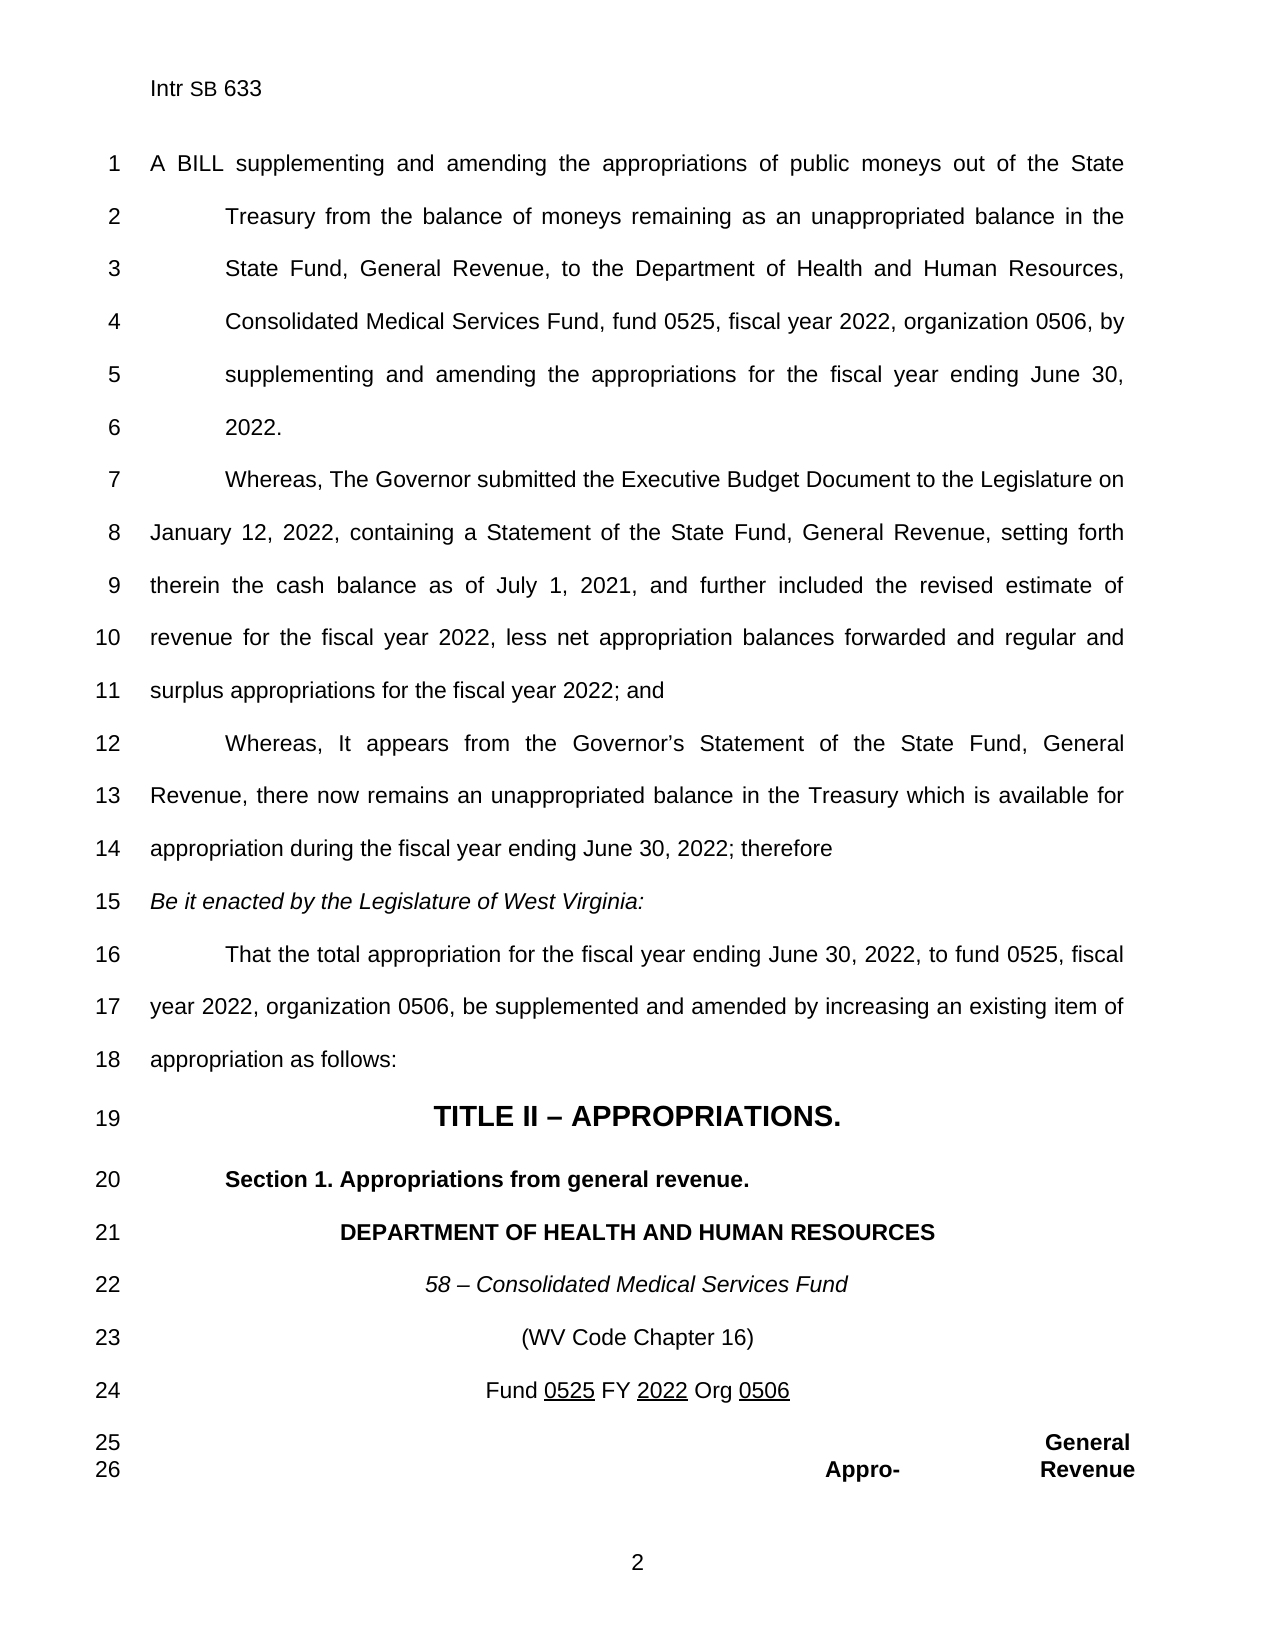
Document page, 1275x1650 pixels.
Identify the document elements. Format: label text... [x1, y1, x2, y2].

title A BILL supplementing and amending the appropriations of public moneys out of the State Treasury from the balance of moneys remaining as an unappropriated balance in the State Fund, General Revenue, to the Department of Health and Human Resources, Consolidated Medical Services Fund, fund 0525, fiscal year 2022, organization 0506, by supplementing and amending the appropriations for the fiscal year ending June 30, 2022. [150, 150, 1125, 440]
text Whereas, It appears from the Governor’s Statement of the State Fund, General Revenue, there now remains an unappropriated balance in the Treasury which is available for appropriation during the fiscal year ending June 30, 2022; therefore [150, 730, 1125, 862]
text General [150, 1429, 1125, 1456]
text Whereas, The Governor submitted the Executive Budget Document to the Legislature on January 12, 2022, containing a Statement of the State Fund, General Revenue, setting forth therein the cash balance as of July 1, 2021, and further included the revised estimate of revenue for the fiscal year 2022, less net appropriation balances forwarded and regular and surplus appropriations for the fiscal year 2022; and [150, 466, 1125, 703]
text Appro- Revenue [150, 1456, 1125, 1482]
text Be it enacted by the Legislature of West Virginia: [150, 888, 1125, 914]
subtitle Section 1. Appropriations from general revenue. [225, 1166, 1125, 1192]
text (WV Code Chapter 16) [150, 1324, 1125, 1350]
text That the total appropriation for the fiscal year ending June 30, 2022, to fund 0525, fiscal year 2022, organization 0506, be supplemented and amended by increasing an existing item of appropriation as follows: [150, 941, 1125, 1072]
subtitle Title II – Appropriations. [150, 1099, 1125, 1132]
text 58 – Consolidated Medical Services Fund [150, 1271, 1125, 1298]
text Fund 0525 FY 2022 Org 0506 [150, 1377, 1125, 1403]
text DEPARTMENT OF HEALTH AND HUMAN RESOURCES [150, 1218, 1125, 1245]
